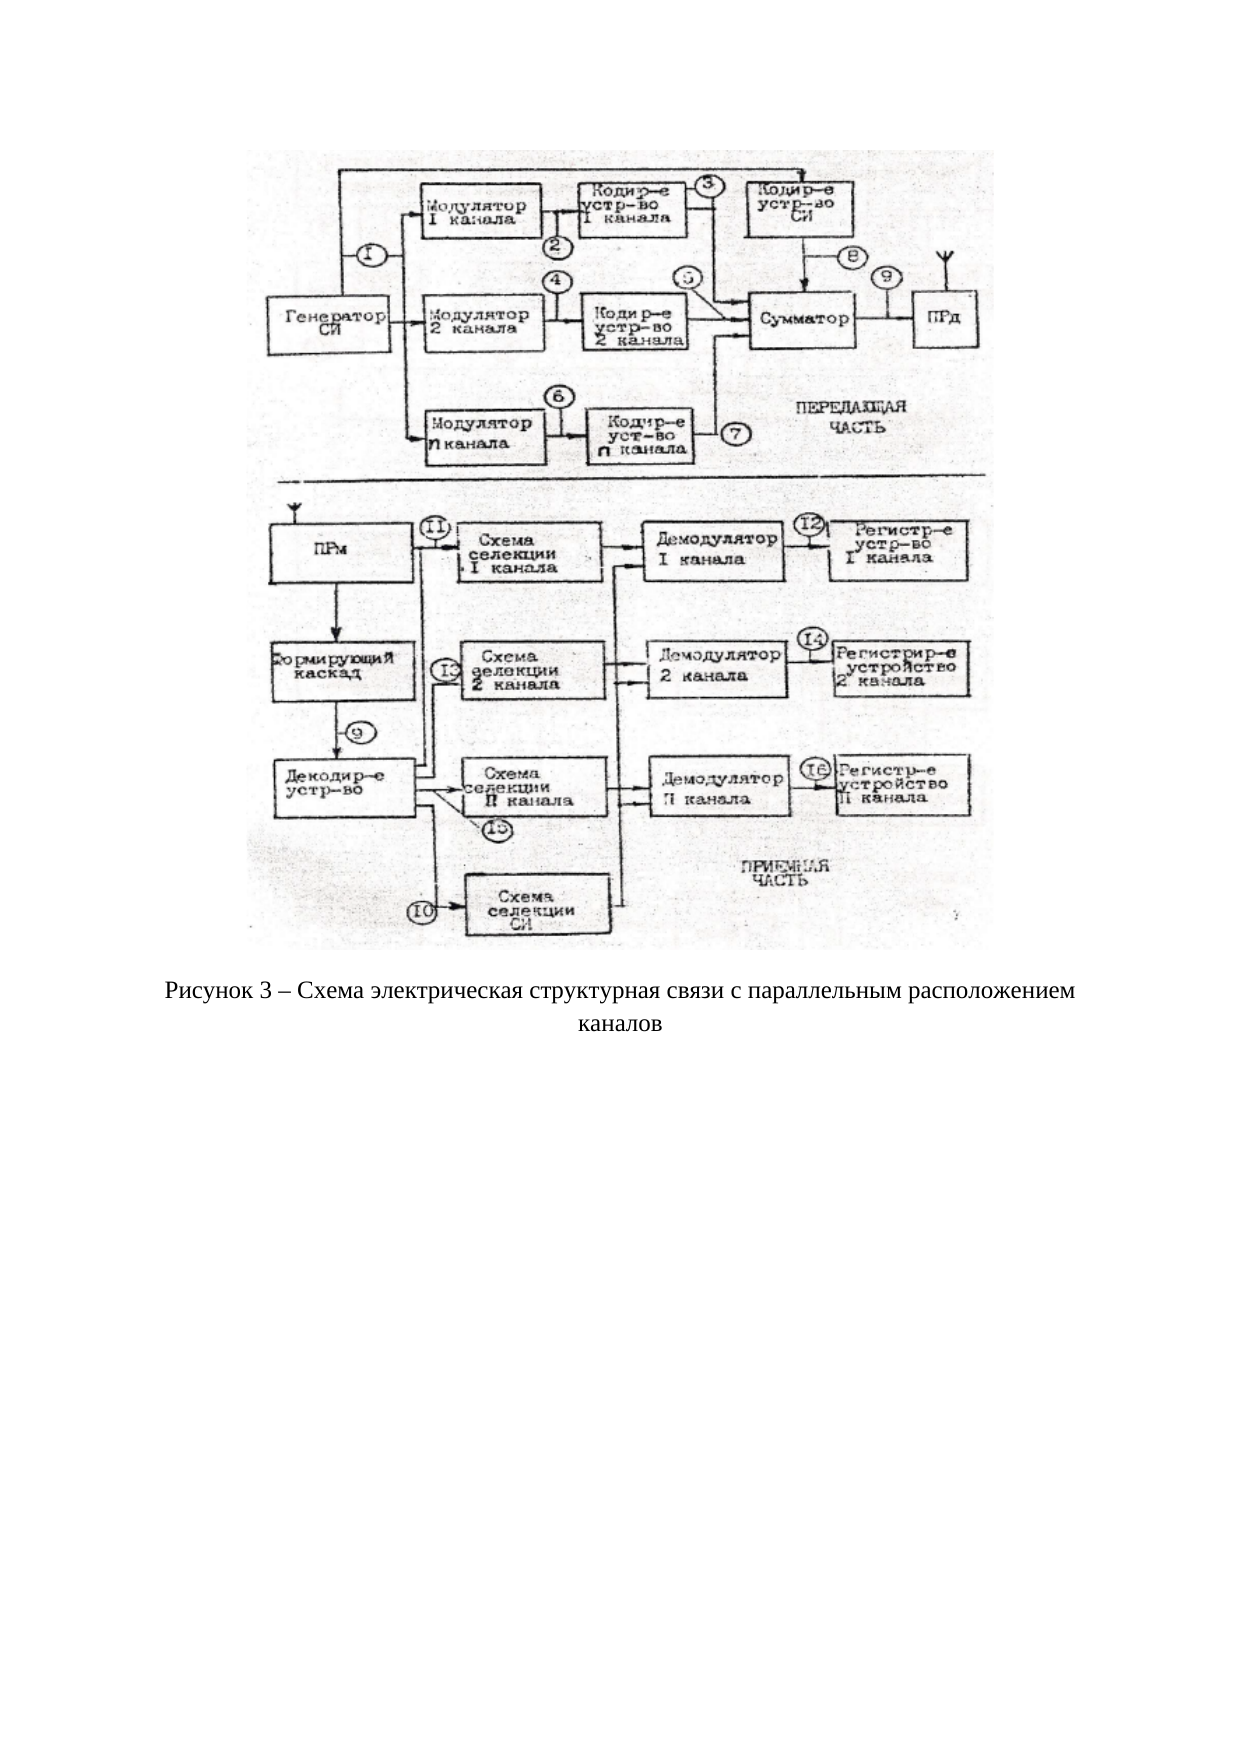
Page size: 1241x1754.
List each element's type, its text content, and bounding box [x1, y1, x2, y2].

text Рисунок 3 – Схема электрическая структурная связи с параллельным расположением каналов [150, 975, 1090, 1037]
picture [246, 150, 994, 950]
